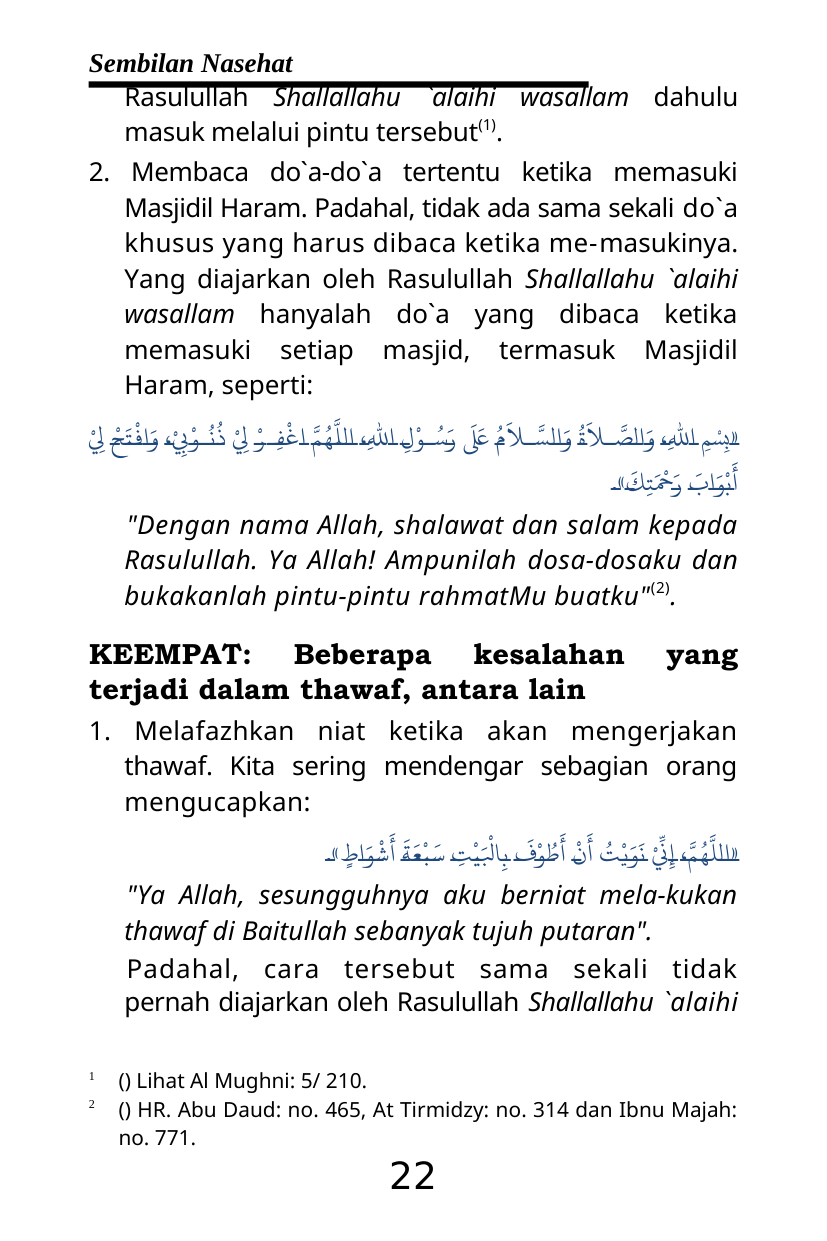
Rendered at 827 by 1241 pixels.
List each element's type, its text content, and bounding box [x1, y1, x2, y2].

text KEEMPAT: Beberapa kesalahan yang terjadi dalam thawaf, antara lain [89, 637, 738, 706]
text 1. Melafazhkan niat ketika akan mengerjakan thawaf. Kita sering mendengar sebagian orang mengucapkan: [89, 712, 738, 818]
text "Ya Allah, sesungguhnya aku berniat mela-kukan thawaf di Baitullah sebanyak tujuh putaran". [124, 876, 738, 947]
text «اللَّهُمَّ، إِنِّيْ نَوَيْتُ أَنْ أَطُوْفَ بِالْبَيْتِ سَبْعَةَ أَشْوَاطٍ». [89, 831, 738, 876]
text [89, 78, 738, 149]
text 2. Membaca do`a-do`a tertentu ketika memasuki Masjidil Haram. Padahal, tidak ada sama sekali do`a khusus yang harus dibaca ketika me-masukinya. Yang diajarkan oleh Rasulullah Shallallahu `alaihi wasallam hanyalah do`a yang dibaca ketika memasuki setiap masjid, termasuk Masjidil Haram, seperti: [89, 154, 738, 402]
text «بِسْمِ اللهِ، وَالصَّلاَةُ وَالسَّلاَمُ عَلَى رَسُوْلِ اللهِ، اللَّهُمَّ اغْفِرْ لِيْ ذُنُوْبِيْ، وَافْتَحْ لِيْ أَبْوَابَ رَحْمَتِكَ». [89, 415, 738, 506]
text "Dengan nama Allah, shalawat dan salam kepada Rasulullah. Ya Allah! Ampunilah dosa-dosaku dan bukakanlah pintu-pintu rahmatMu buatku"(). [124, 506, 738, 612]
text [124, 951, 738, 1018]
